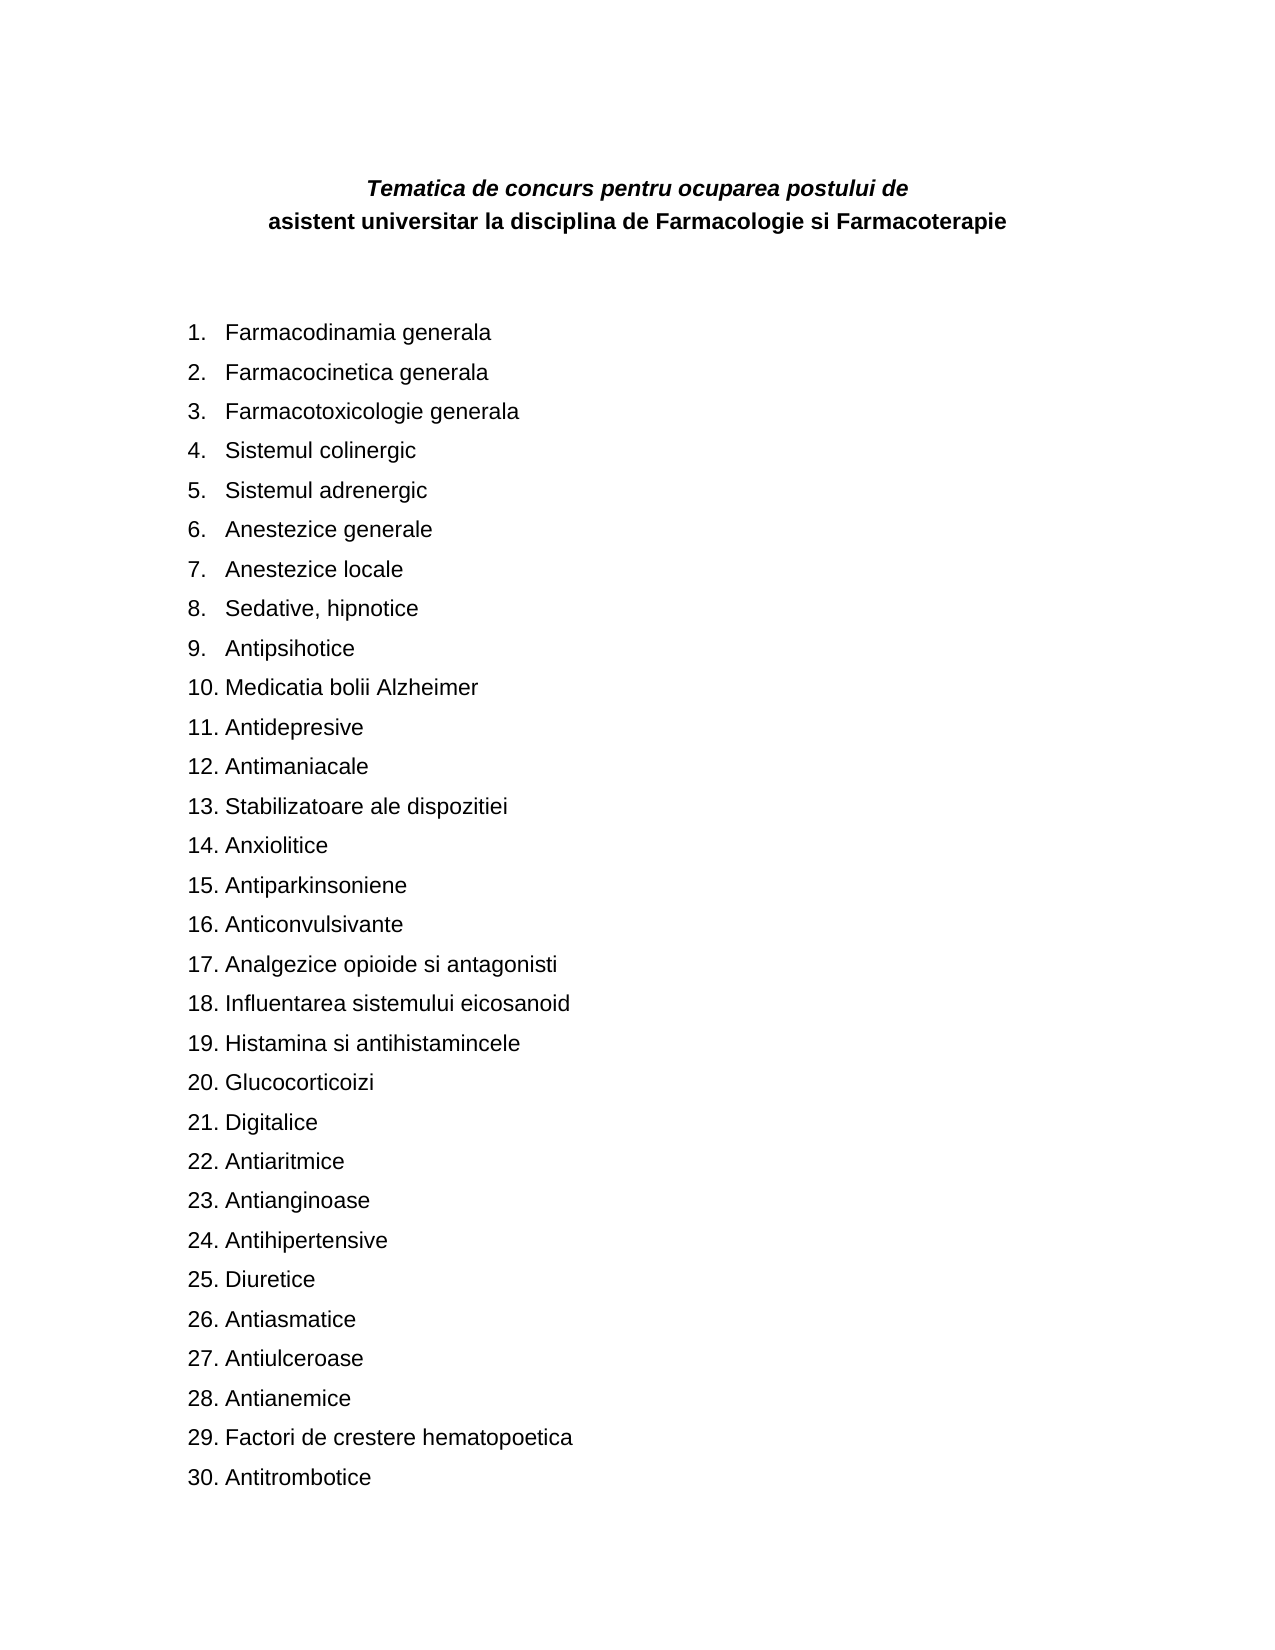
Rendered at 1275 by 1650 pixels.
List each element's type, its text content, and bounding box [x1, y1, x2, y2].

list Diuretice [187, 1266, 1125, 1293]
list Antiulceroase [187, 1345, 1125, 1372]
list Stabilizatoare ale dispozitiei [187, 793, 1125, 819]
list Glucocorticoizi [187, 1069, 1125, 1095]
list Anestezice generale [187, 516, 1125, 543]
list Anxiolitice [187, 832, 1125, 858]
list Antitrombotice [187, 1464, 1125, 1490]
list Digitalice [187, 1108, 1125, 1135]
list Histamina si antihistamincele [187, 1029, 1125, 1056]
list Influentarea sistemului eicosanoid [187, 990, 1125, 1016]
list Antiaritmice [187, 1148, 1125, 1174]
list Antiasmatice [187, 1306, 1125, 1332]
list Sedative, hipnotice [187, 595, 1125, 622]
list Farmacocinetica generala [187, 358, 1125, 385]
list Anticonvulsivante [187, 911, 1125, 937]
list Antianginoase [187, 1187, 1125, 1214]
list Antianemice [187, 1385, 1125, 1411]
list Factori de crestere hematopoetica [187, 1424, 1125, 1451]
list Farmacotoxicologie generala [187, 398, 1125, 424]
subtitle Tematica de concurs pentru ocuparea postului de [150, 175, 1125, 201]
text asistent universitar la disciplina de Farmacologie si Farmacoterapie [150, 208, 1125, 234]
list Antimaniacale [187, 753, 1125, 779]
list Anestezice locale [187, 556, 1125, 582]
list Antidepresive [187, 714, 1125, 740]
list Sistemul adrenergic [187, 477, 1125, 503]
list Analgezice opioide si antagonisti [187, 951, 1125, 977]
list Antipsihotice [187, 635, 1125, 661]
list Antihipertensive [187, 1227, 1125, 1253]
list Antiparkinsoniene [187, 872, 1125, 898]
list Medicatia bolii Alzheimer [187, 674, 1125, 701]
list Sistemul colinergic [187, 437, 1125, 464]
list Farmacodinamia generala [187, 319, 1125, 345]
